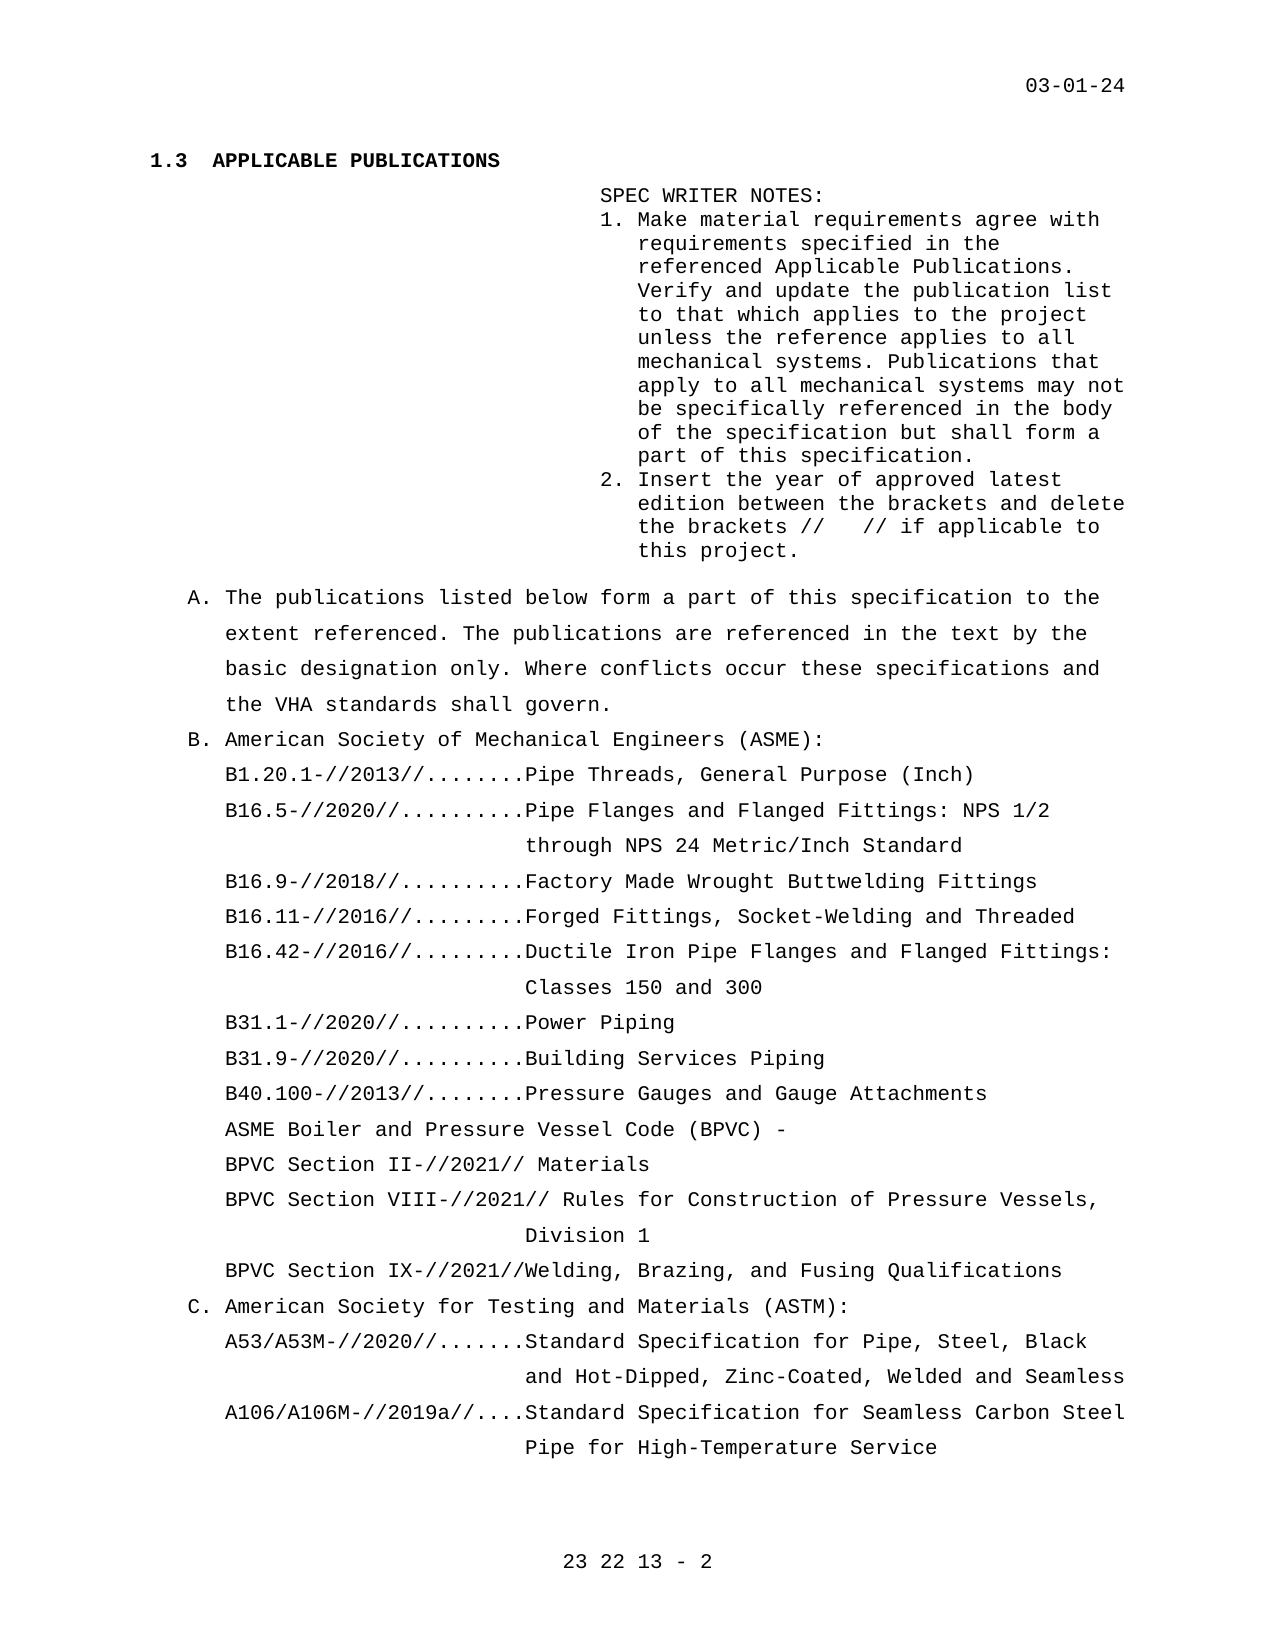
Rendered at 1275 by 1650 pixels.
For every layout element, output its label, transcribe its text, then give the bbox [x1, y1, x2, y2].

text American Society of Mechanical Engineers (ASME): [187, 729, 1125, 753]
text B31.1-//2020// Power Piping [225, 1012, 1125, 1036]
text B1.20.1-//2013// Pipe Threads, General Purpose (Inch) [225, 764, 1125, 788]
text B16.42-//2016// Ductile Iron Pipe Flanges and Flanged Fittings: Classes 150 and 300 [225, 942, 1125, 1001]
text 1. Make material requirements agree with requirements specified in the referenced Applicable Publications. Verify and update the publication list to that which applies to the project unless the reference applies to all mechanical systems. Publications that apply to all mechanical systems may not be specifically referenced in the body of the specification but shall form a part of this specification. [600, 209, 1125, 469]
text The publications listed below form a part of this specification to the extent referenced. The publications are referenced in the text by the basic designation only. Where conflicts occur these specifications and the VHA standards shall govern. [187, 587, 1125, 717]
text BPVC Section VIII-//2021// Rules for Construction of Pressure Vessels, Division 1 [225, 1189, 1125, 1248]
text B31.9-//2020// Building Services Piping [225, 1048, 1125, 1071]
text B16.5-//2020// Pipe Flanges and Flanged Fittings: NPS 1/2 through NPS 24 Metric/Inch Standard [225, 800, 1125, 859]
text B16.11-//2016// Forged Fittings, Socket-Welding and Threaded [225, 906, 1125, 930]
text B40.100-//2013// Pressure Gauges and Gauge Attachments [225, 1083, 1125, 1107]
text BPVC Section IX-//2021//Welding, Brazing, and Fusing Qualifications [225, 1260, 1125, 1284]
text BPVC Section II-//2021// Materials [225, 1154, 1125, 1178]
text 2. Insert the year of approved latest edition between the brackets and delete the brackets // // if applicable to this project. [600, 469, 1125, 564]
text ASME Boiler and Pressure Vessel Code (BPVC) - [225, 1119, 1125, 1142]
text APPLICABLE PUBLICATIONS [150, 150, 1125, 174]
text B16.9-//2018// Factory Made Wrought Buttwelding Fittings [225, 871, 1125, 894]
text American Society for Testing and Materials (ASTM): [187, 1296, 1125, 1319]
text A53/A53M-//2020// Standard Specification for Pipe, Steel, Black and Hot-Dipped, Zinc-Coated, Welded and Seamless [225, 1331, 1125, 1390]
text A106/A106M-//2019a// Standard Specification for Seamless Carbon Steel Pipe for High-Temperature Service [225, 1402, 1125, 1461]
text SPEC WRITER NOTES: [600, 185, 1125, 209]
